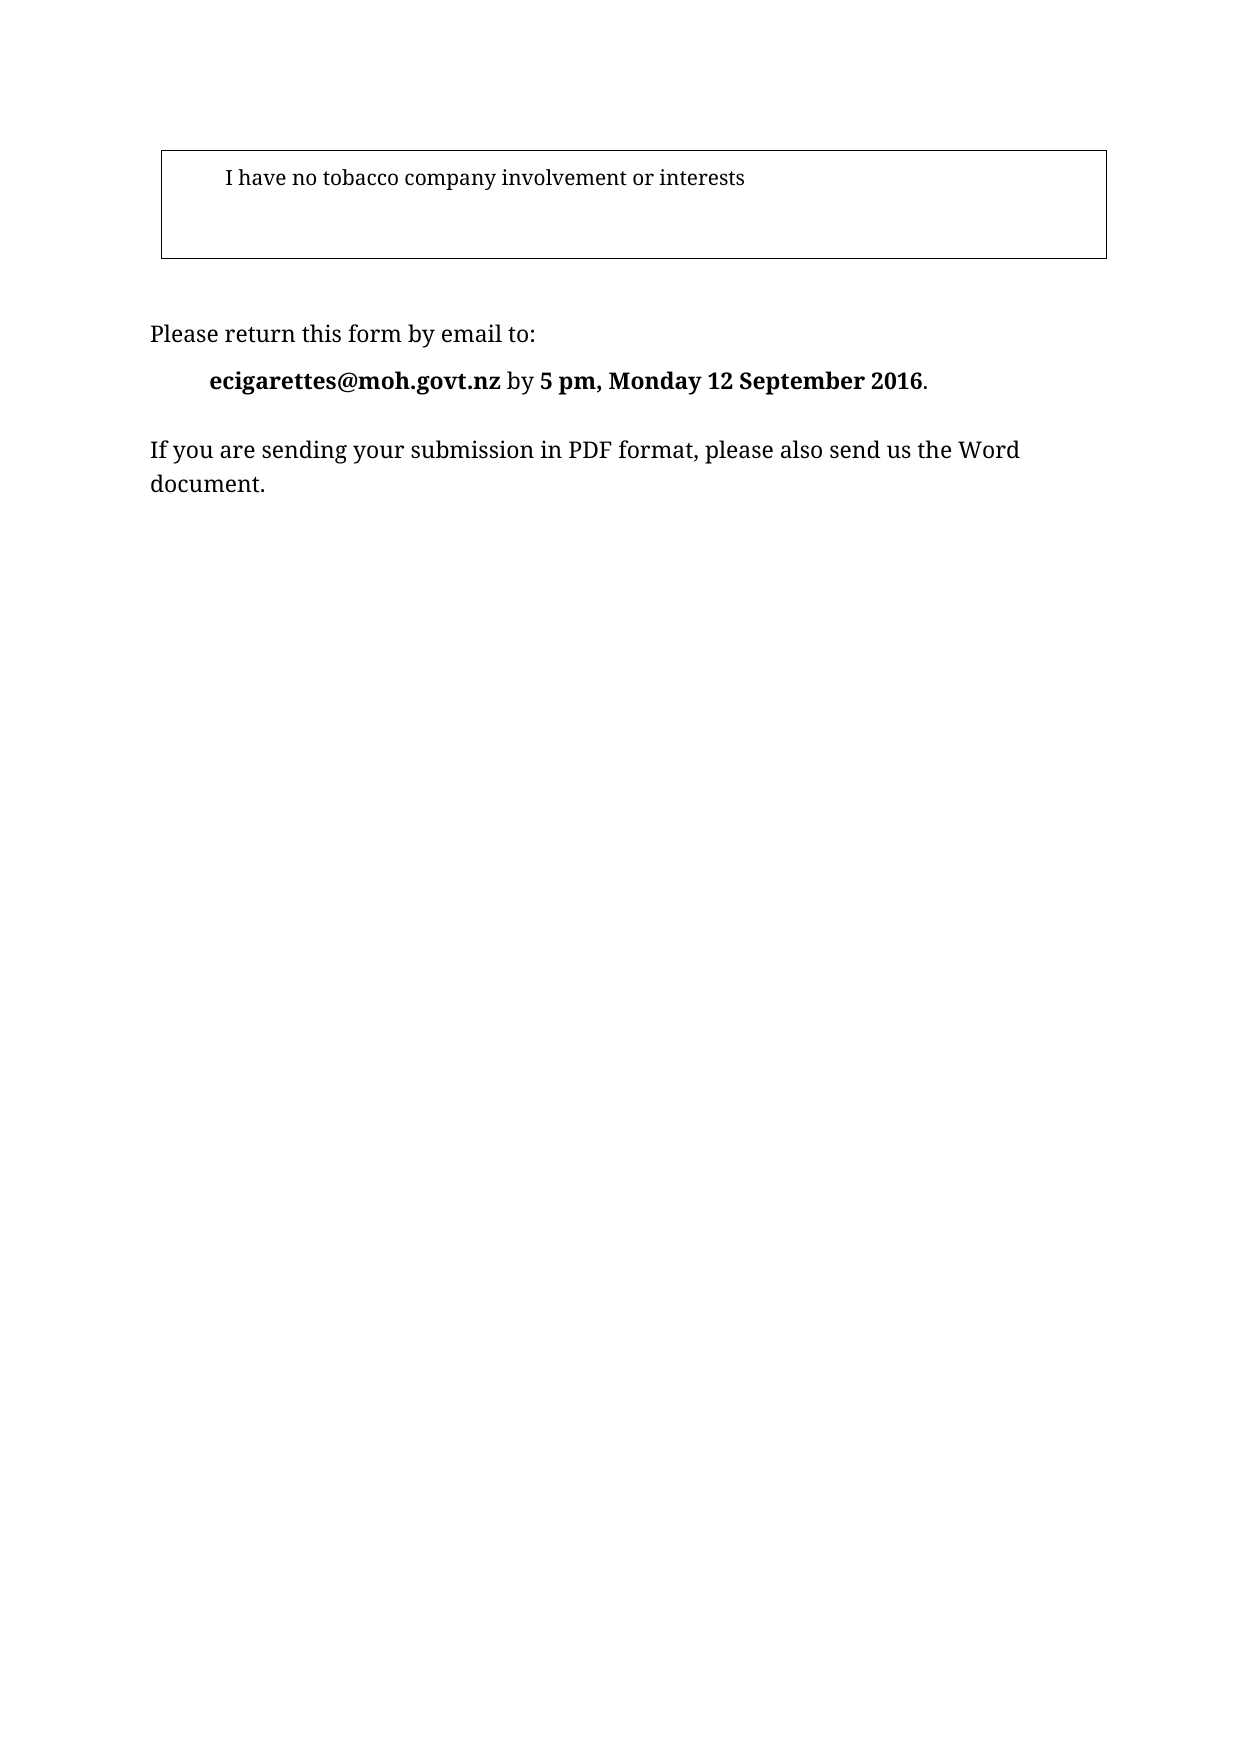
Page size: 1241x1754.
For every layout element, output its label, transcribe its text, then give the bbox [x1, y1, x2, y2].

text Please return this form by email to: [150, 318, 1090, 349]
table_header I have no tobacco company involvement or interests [162, 151, 1106, 257]
text If you are sending your submission in PDF format, please also send us the Word document. [150, 433, 1090, 499]
text ecigarettes@moh.govt.nz by 5 pm, Monday 12 September 2016. [209, 365, 1090, 396]
